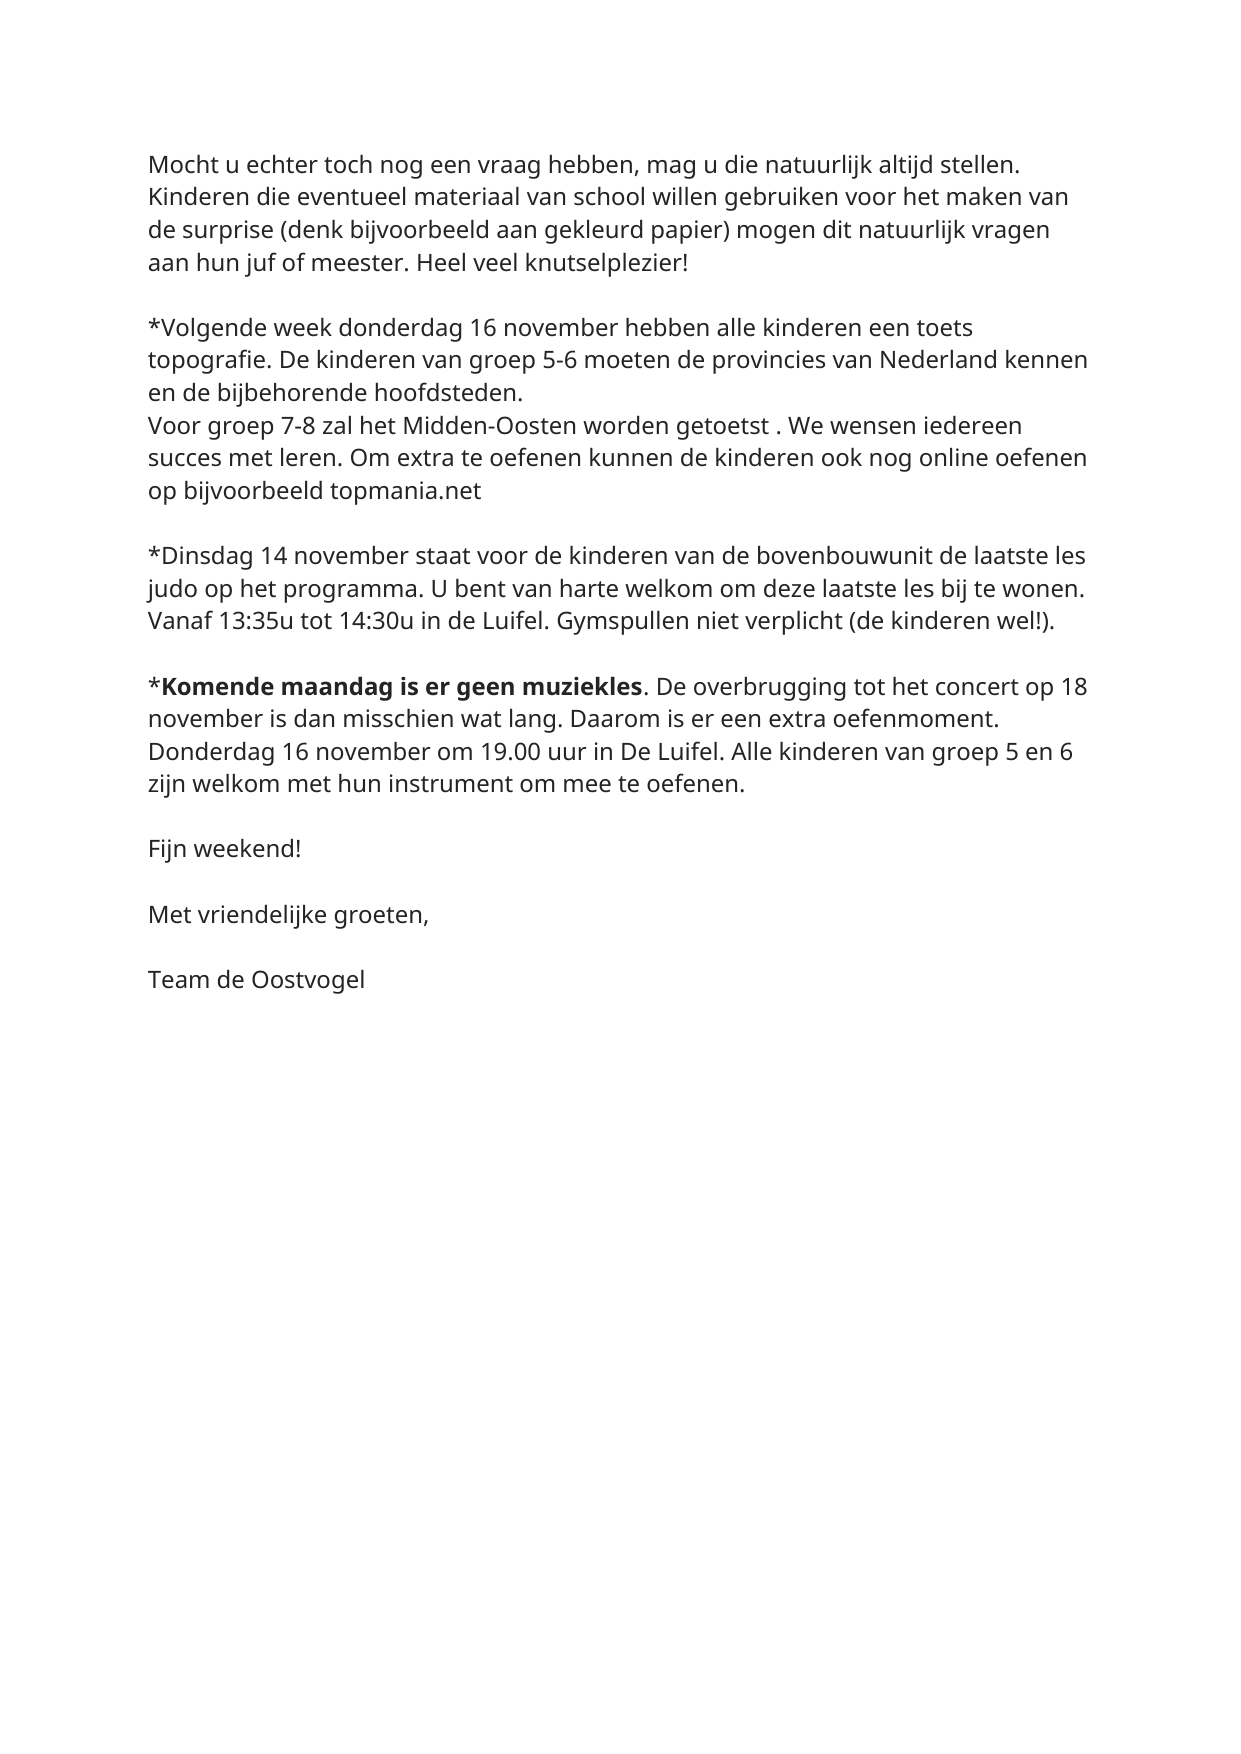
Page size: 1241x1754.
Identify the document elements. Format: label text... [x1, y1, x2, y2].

text Met vriendelijke groeten, [148, 897, 1093, 930]
text *Dinsdag 14 november staat voor de kinderen van de bovenbouwunit de laatste les judo op het programma. U bent van harte welkom om deze laatste les bij te wonen. Vanaf 13:35u tot 14:30u in de Luifel. Gymspullen niet verplicht (de kinderen wel!). [148, 539, 1093, 637]
text *Volgende week donderdag 16 november hebben alle kinderen een toets topografie. De kinderen van groep 5-6 moeten de provincies van Nederland kennen en de bijbehorende hoofdsteden. [148, 311, 1093, 408]
text Fijn weekend! [148, 832, 1093, 865]
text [148, 148, 1093, 278]
text *Komende maandag is er geen muziekles. De overbrugging tot het concert op 18 november is dan misschien wat lang. Daarom is er een extra oefenmoment. Donderdag 16 november om 19.00 uur in De Luifel. Alle kinderen van groep 5 en 6 zijn welkom met hun instrument om mee te oefenen. [148, 669, 1093, 800]
text Team de Oostvogel [148, 963, 1093, 995]
text Voor groep 7-8 zal het Midden-Oosten worden getoetst . We wensen iedereen succes met leren. Om extra te oefenen kunnen de kinderen ook nog online oefenen op bijvoorbeeld topmania.net [148, 408, 1093, 506]
